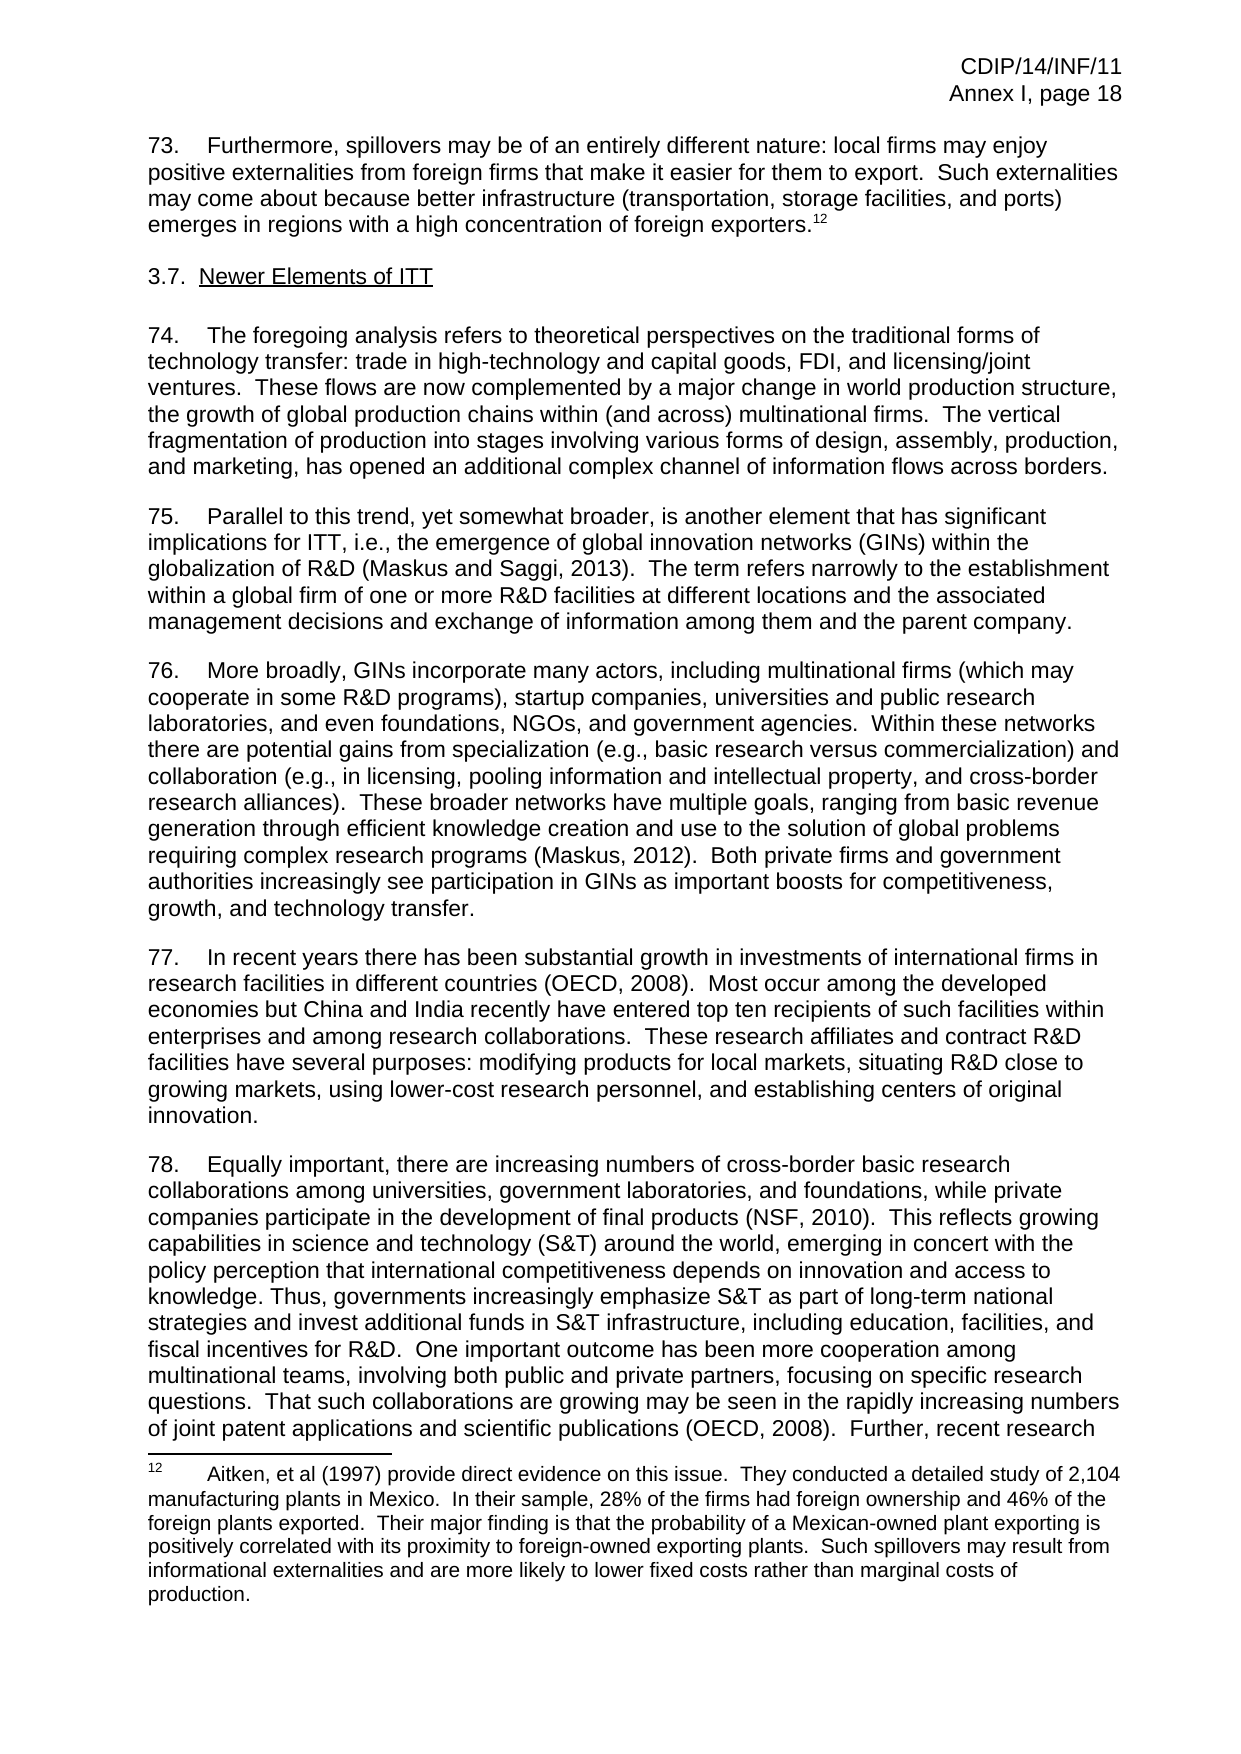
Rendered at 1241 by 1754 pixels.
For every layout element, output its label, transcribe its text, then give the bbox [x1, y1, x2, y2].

text Furthermore, spillovers may be of an entirely different nature: local firms may enjoy positive externalities from foreign firms that make it easier for them to export. Such externalities may come about because better infrastructure (transportation, storage facilities, and ports) emerges in regions with a high concentration of foreign exporters. [148, 132, 1122, 238]
text Parallel to this trend, yet somewhat broader, is another element that has significant implications for ITT, i.e., the emergence of global innovation networks (GINs) within the globalization of R&D (Maskus and Saggi, 2013). The term refers narrowly to the establishment within a global firm of one or more R&D facilities at different locations and the associated management decisions and exchange of information among them and the parent company. [148, 503, 1122, 634]
text In recent years there has been substantial growth in investments of international firms in research facilities in different countries (OECD, 2008). Most occur among the developed economies but China and India recently have entered top ten recipients of such facilities within enterprises and among research collaborations. These research affiliates and contract R&D facilities have several purposes: modifying products for local markets, situating R&D close to growing markets, using lower-cost research personnel, and establishing centers of original innovation. [148, 944, 1122, 1128]
text The foregoing analysis refers to theoretical perspectives on the traditional forms of technology transfer: trade in high-technology and capital goods, FDI, and licensing/joint ventures. These flows are now complemented by a major change in world production structure, the growth of global production chains within (and across) multinational firms. The vertical fragmentation of production into stages involving various forms of design, assembly, production, and marketing, has opened an additional complex channel of information flows across borders. [148, 322, 1122, 480]
text More broadly, GINs incorporate many actors, including multinational firms (which may cooperate in some R&D programs), startup companies, universities and public research laboratories, and even foundations, NGOs, and government agencies. Within these networks there are potential gains from specialization (e.g., basic research versus commercialization) and collaboration (e.g., in licensing, pooling information and intellectual property, and cross-border research alliances). These broader networks have multiple goals, ranging from basic revenue generation through efficient knowledge creation and use to the solution of global problems requiring complex research programs (Maskus, 2012). Both private firms and government authorities increasingly see participation in GINs as important boosts for competitiveness, growth, and technology transfer. [148, 657, 1122, 921]
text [148, 1151, 1122, 1441]
subtitle 3.7. Newer Elements of ITT [148, 263, 1122, 315]
